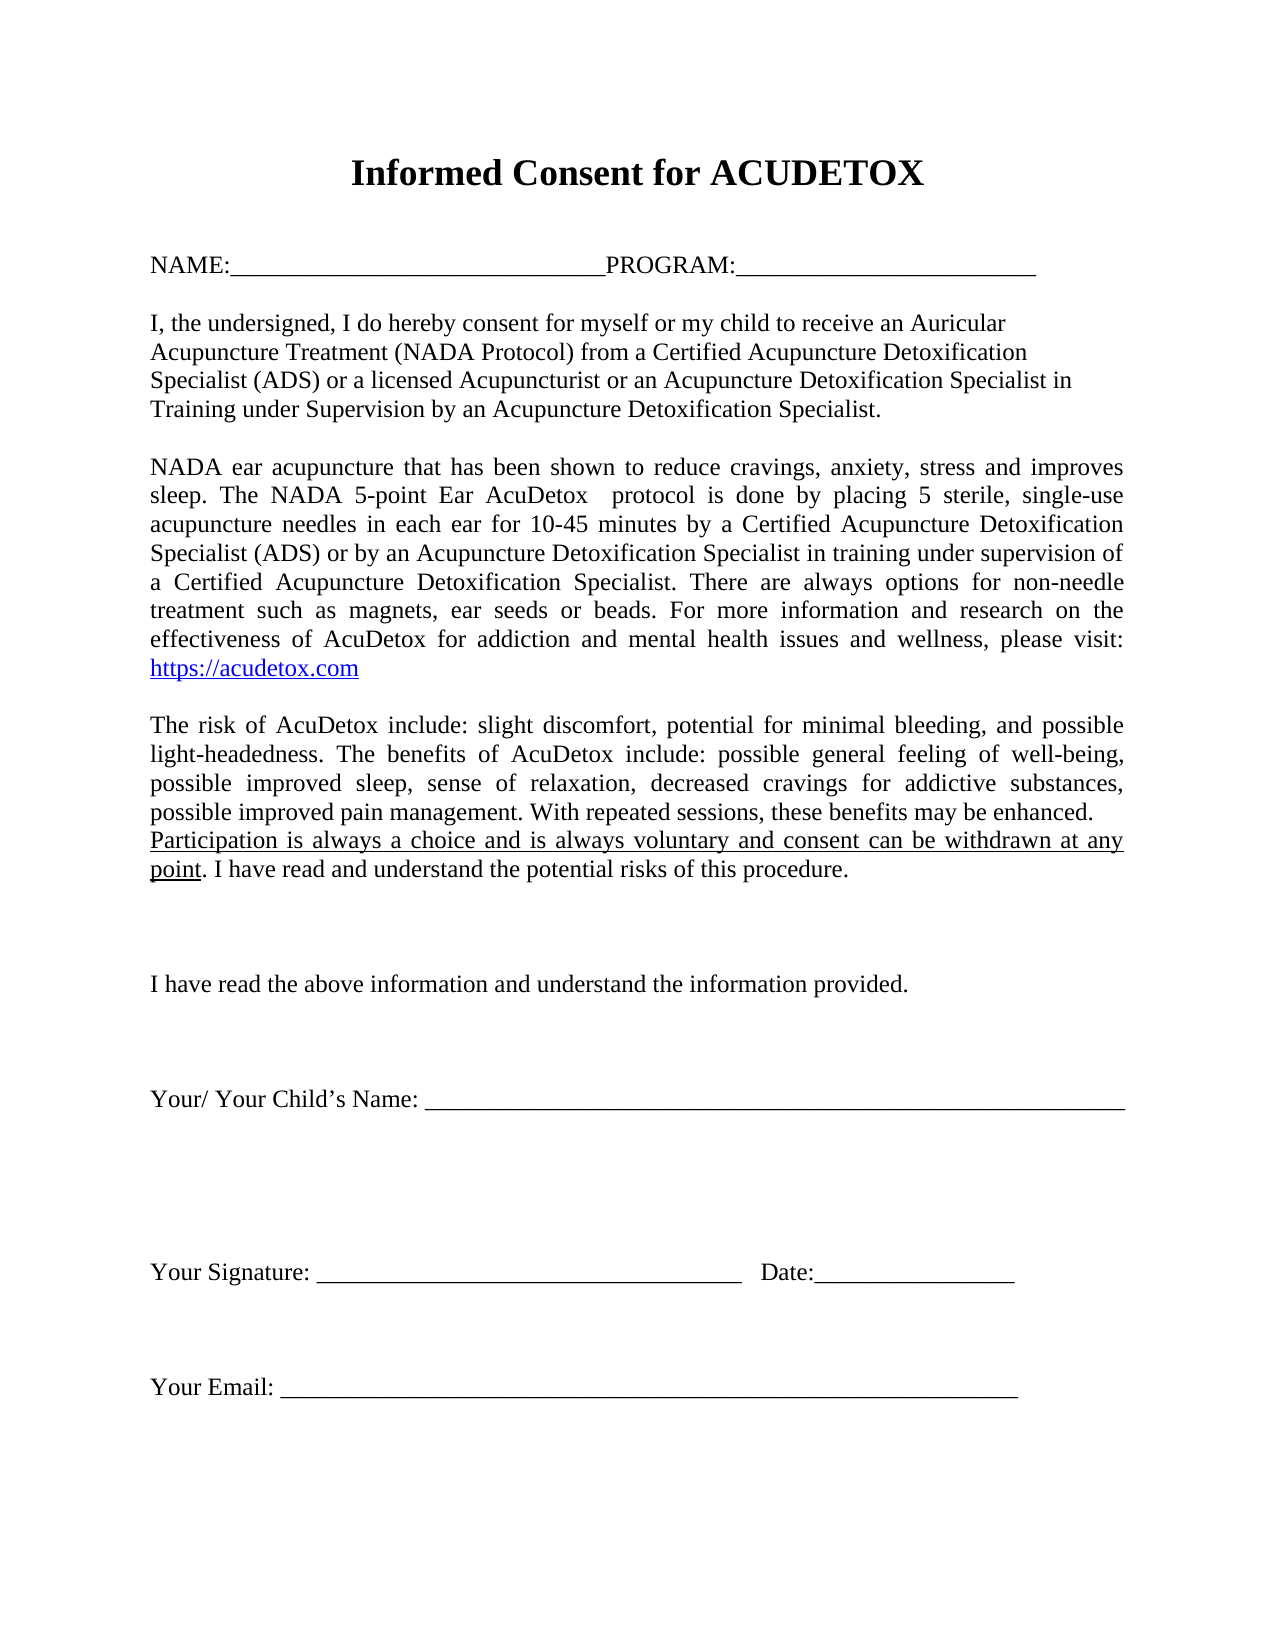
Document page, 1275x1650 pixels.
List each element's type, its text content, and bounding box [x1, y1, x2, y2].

text Your Email: ___________________________________________________________ [150, 1372, 1125, 1401]
text NAME:______________________________PROGRAM:________________________ [150, 251, 1125, 279]
title Participation is always a choice and is always voluntary and consent can be withdrawn at any point. I have read and understand the potential risks of this procedure. [150, 826, 1125, 883]
text Your/ Your Child’s Name: ________________________________________________________ [150, 1084, 1125, 1171]
text Your Signature: __________________________________ Date:________________ [150, 1257, 1125, 1286]
text I have read the above information and understand the information provided. [150, 969, 1125, 998]
text Informed Consent for ACUDETOX [150, 150, 1125, 193]
title NADA ear acupuncture that has been shown to reduce cravings, anxiety, stress and improves sleep. The NADA 5-point Ear AcuDetox protocol is done by placing 5 sterile, single-use acupuncture needles in each ear for 10-45 minutes by a Certified Acupuncture Detoxification Specialist (ADS) or by an Acupuncture Detoxification Specialist in training under supervision of a Certified Acupuncture Detoxification Specialist. There are always options for non-needle treatment such as magnets, ear seeds or beads. For more information and research on the effectiveness of AcuDetox for addiction and mental health issues and wellness, please visit: https://acudetox.com [150, 452, 1125, 682]
text I, the undersigned, I do hereby consent for myself or my child to receive an Auricular Acupuncture Treatment (NADA Protocol) from a Certified Acupuncture Detoxification Specialist (ADS) or a licensed Acupuncturist or an Acupuncture Detoxification Specialist in Training under Supervision by an Acupuncture Detoxification Specialist. [150, 308, 1125, 423]
title The risk of AcuDetox include: slight discomfort, potential for minimal bleeding, and possible light-headedness. The benefits of AcuDetox include: possible general feeling of well-being, possible improved sleep, sense of relaxation, decreased cravings for addictive substances, possible improved pain management. With repeated sessions, these benefits may be enhanced. [150, 711, 1125, 826]
